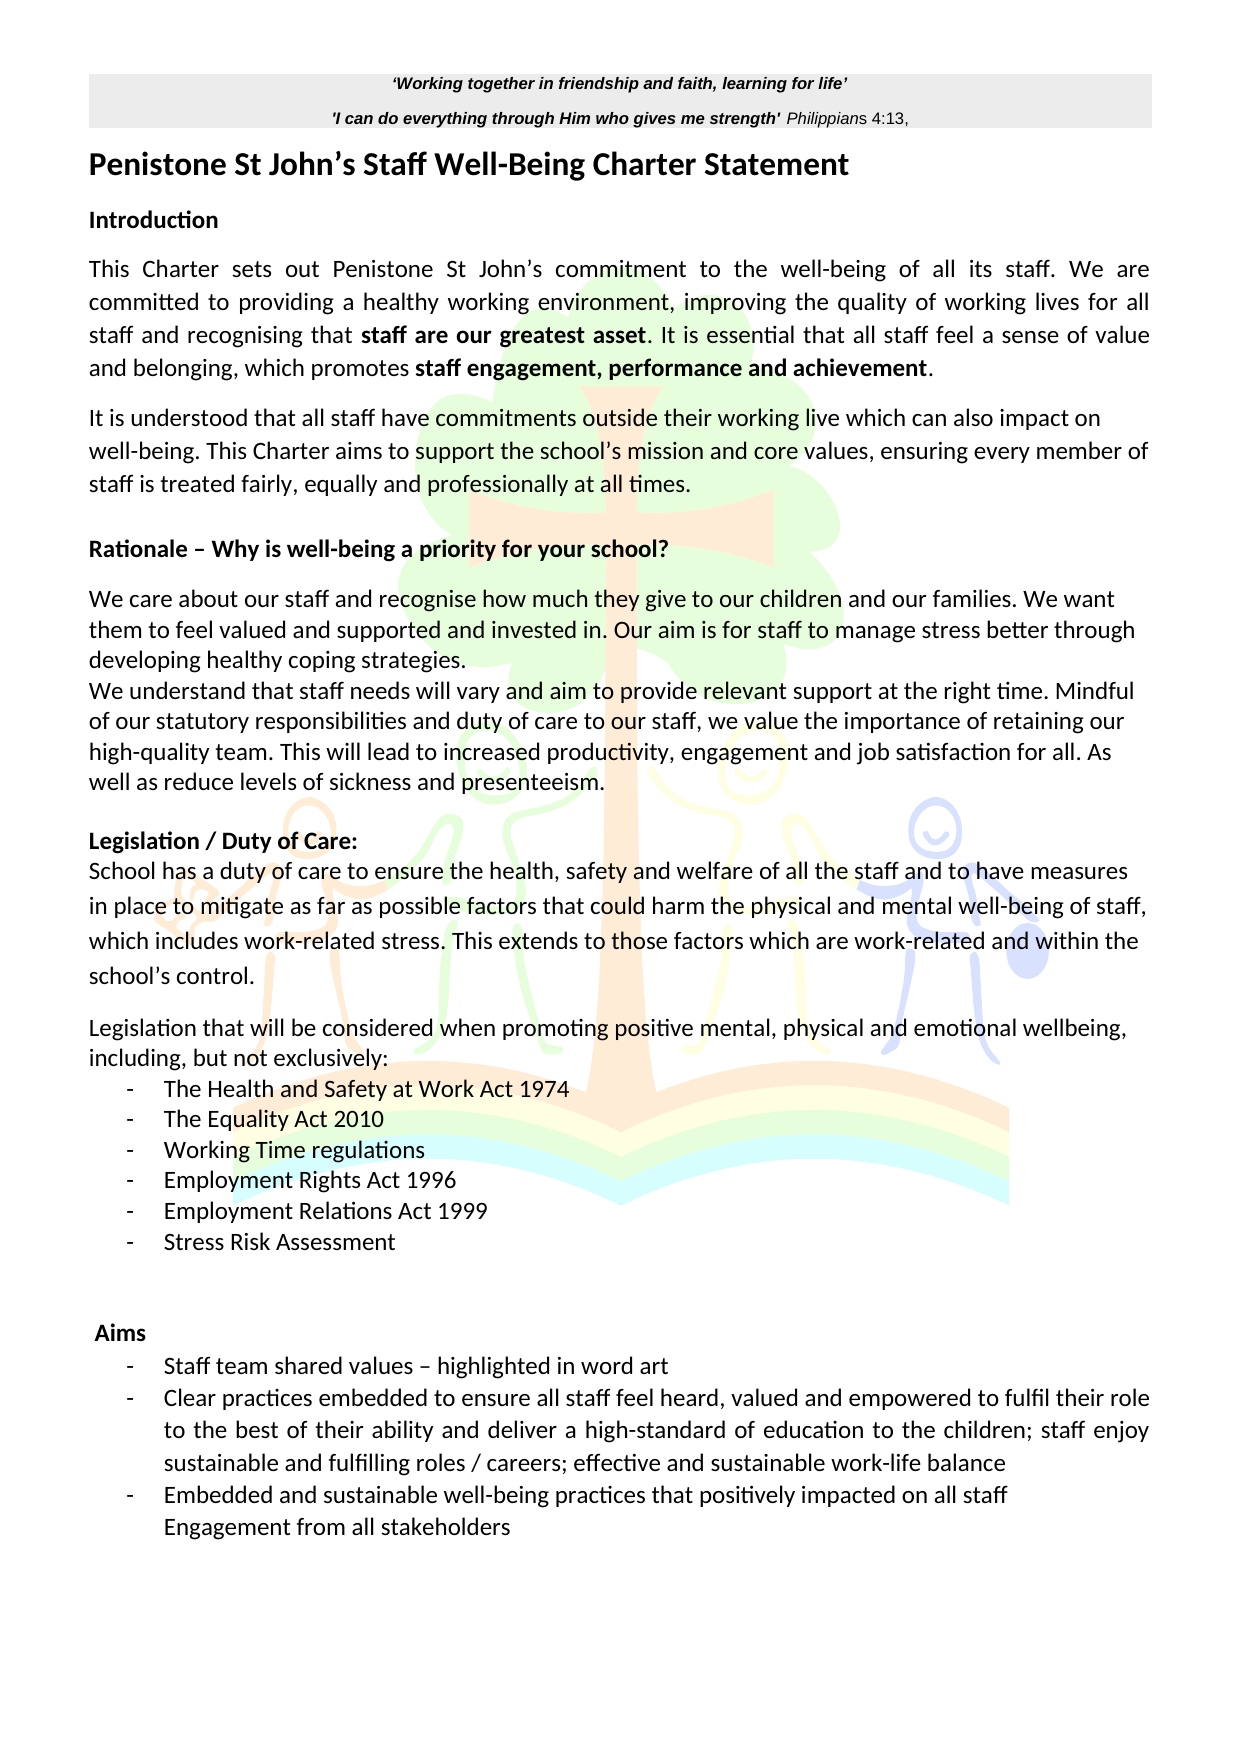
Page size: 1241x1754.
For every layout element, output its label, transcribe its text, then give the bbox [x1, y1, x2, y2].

list The Health and Safety at Work Act 1974 [126, 1073, 1152, 1104]
list Engagement from all stakeholders [164, 1511, 1152, 1542]
text School has a duty of care to ensure the health, safety and welfare of all the staff and to have measures in place to mitigate as far as possible factors that could harm the physical and mental well-being of staff, which includes work-related stress. This extends to those factors which are work-related and within the school’s control. [89, 855, 1152, 991]
text This Charter sets out Penistone St John’s commitment to the well-being of all its staff. We are committed to providing a healthy working environment, improving the quality of working lives for all staff and recognising that staff are our greatest asset. It is essential that all staff feel a sense of value and belonging, which promotes staff engagement, performance and achievement. [89, 254, 1152, 383]
text Penistone St John’s Staff Well-Being Charter Statement [89, 143, 1152, 184]
list Employment Rights Act 1996 [126, 1165, 1152, 1195]
list Stress Risk Assessment [126, 1226, 1152, 1256]
list Staff team shared values – highlighted in word art [126, 1350, 1152, 1380]
text Introduction [89, 204, 1152, 234]
text We care about our staff and recognise how much they give to our children and our families. We want them to feel valued and supported and invested in. Our aim is for staff to manage stress better through developing healthy coping strategies. [89, 583, 1152, 675]
list The Equality Act 2010 [126, 1104, 1152, 1134]
list Embedded and sustainable well-being practices that positively impacted on all staff [126, 1479, 1152, 1509]
list Employment Relations Act 1999 [126, 1195, 1152, 1226]
text Rationale – Why is well-being a priority for your school? [89, 534, 1152, 564]
text Aims [89, 1317, 1152, 1347]
text Legislation / Duty of Care: [89, 825, 1152, 855]
text It is understood that all staff have commitments outside their working live which can also impact on well-being. This Charter aims to support the school’s mission and core values, ensuring every member of staff is treated fairly, equally and professionally at all times. [89, 402, 1152, 498]
list Working Time regulations [126, 1134, 1152, 1165]
text We understand that staff needs will vary and aim to provide relevant support at the right time. Mindful of our statutory responsibilities and duty of care to our staff, we value the importance of retaining our high-quality team. This will lead to increased productivity, engagement and job satisfaction for all. As well as reduce levels of sickness and presenteeism. [89, 675, 1152, 797]
text Legislation that will be considered when promoting positive mental, physical and emotional wellbeing, including, but not exclusively: [89, 1012, 1152, 1073]
list Clear practices embedded to ensure all staff feel heard, valued and empowered to fulfil their role to the best of their ability and deliver a high-standard of education to the children; staff enjoy sustainable and fulfilling roles / careers; effective and sustainable work-life balance [126, 1382, 1152, 1477]
